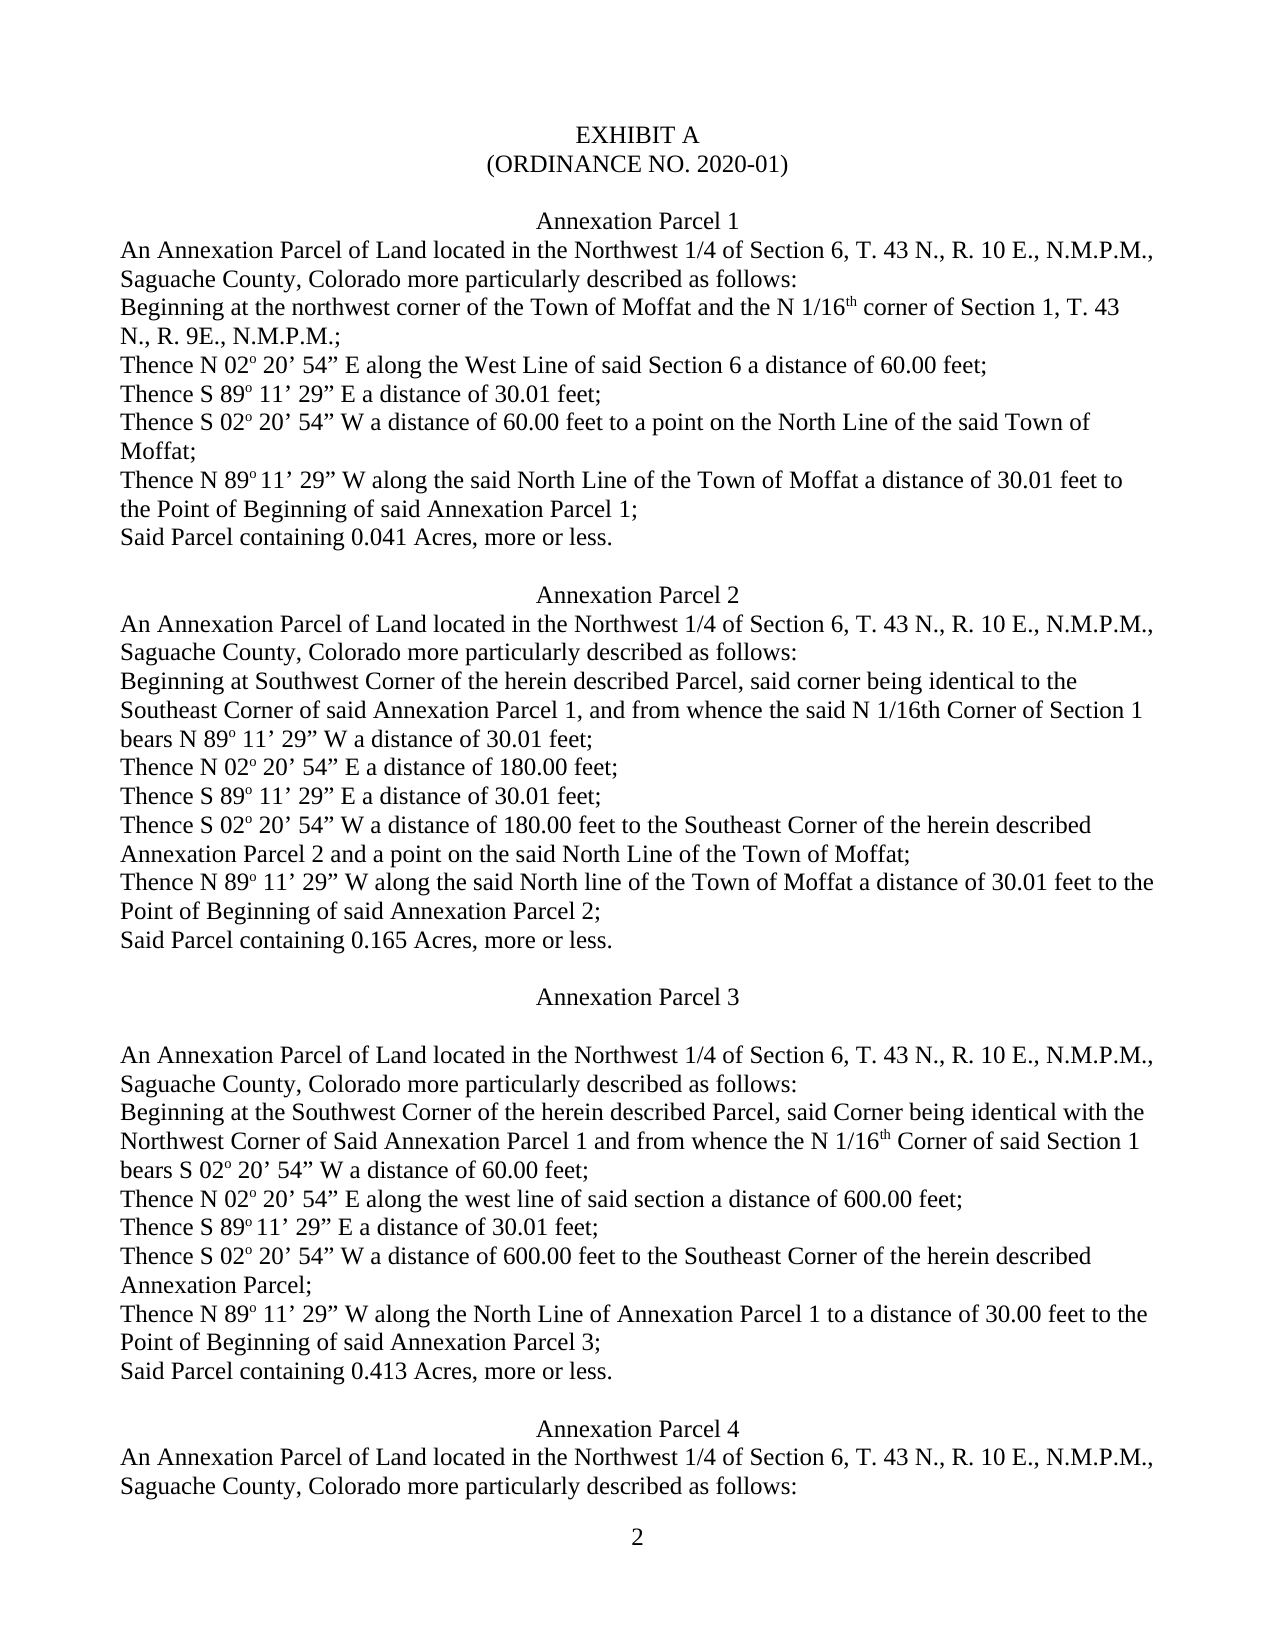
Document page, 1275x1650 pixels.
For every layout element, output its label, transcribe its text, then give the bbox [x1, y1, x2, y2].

text An Annexation Parcel of Land located in the Northwest 1/4 of Section 6, T. 43 N., R. 10 E., N.M.P.M., Saguache County, Colorado more particularly described as follows: [120, 1442, 1155, 1500]
text An Annexation Parcel of Land located in the Northwest 1/4 of Section 6, T. 43 N., R. 10 E., N.M.P.M., Saguache County, Colorado more particularly described as follows: [120, 235, 1155, 292]
text Thence S 89o 11’ 29” E a distance of 30.01 feet; [120, 781, 1155, 810]
text Thence S 89o 11’ 29” E a distance of 30.01 feet; [120, 379, 1155, 407]
text Thence N 02o 20’ 54” E along the west line of said section a distance of 600.00 feet; [120, 1184, 1155, 1212]
text Thence S 89o 11’ 29” E a distance of 30.01 feet; [120, 1212, 1155, 1241]
text EXHIBIT A [120, 120, 1155, 149]
text Thence N 89o 11’ 29” W along the said North Line of the Town of Moffat a distance of 30.01 feet to the Point of Beginning of said Annexation Parcel 1; [120, 465, 1155, 522]
text Annexation Parcel 3 [120, 982, 1155, 1011]
text Thence S 02o 20’ 54” W a distance of 180.00 feet to the Southeast Corner of the herein described Annexation Parcel 2 and a point on the said North Line of the Town of Moffat; [120, 810, 1155, 867]
text Thence S 02o 20’ 54” W a distance of 600.00 feet to the Southeast Corner of the herein described Annexation Parcel; [120, 1241, 1155, 1299]
text Beginning at Southwest Corner of the herein described Parcel, said corner being identical to the Southeast Corner of said Annexation Parcel 1, and from whence the said N 1/16th Corner of Section 1 bears N 89o 11’ 29” W a distance of 30.01 feet; [120, 666, 1155, 752]
text Thence N 89o 11’ 29” W along the said North line of the Town of Moffat a distance of 30.01 feet to the Point of Beginning of said Annexation Parcel 2; [120, 867, 1155, 925]
text Said Parcel containing 0.165 Acres, more or less. [120, 925, 1155, 954]
text Beginning at the Southwest Corner of the herein described Parcel, said Corner being identical with the Northwest Corner of Said Annexation Parcel 1 and from whence the N 1/16th Corner of said Section 1 bears S 02o 20’ 54” W a distance of 60.00 feet; [120, 1097, 1155, 1184]
text Thence N 02o 20’ 54” E a distance of 180.00 feet; [120, 752, 1155, 781]
text Annexation Parcel 2 [120, 580, 1155, 609]
text Said Parcel containing 0.413 Acres, more or less. [120, 1356, 1155, 1385]
text An Annexation Parcel of Land located in the Northwest 1/4 of Section 6, T. 43 N., R. 10 E., N.M.P.M., Saguache County, Colorado more particularly described as follows: [120, 1040, 1155, 1097]
text Annexation Parcel 4 [120, 1414, 1155, 1442]
text An Annexation Parcel of Land located in the Northwest 1/4 of Section 6, T. 43 N., R. 10 E., N.M.P.M., Saguache County, Colorado more particularly described as follows: [120, 609, 1155, 666]
text Thence N 02o 20’ 54” E along the West Line of said Section 6 a distance of 60.00 feet; [120, 350, 1155, 379]
text Said Parcel containing 0.041 Acres, more or less. [120, 522, 1155, 551]
text (ORDINANCE NO. 2020-01) [120, 149, 1155, 177]
text Thence S 02o 20’ 54” W a distance of 60.00 feet to a point on the North Line of the said Town of Moffat; [120, 407, 1155, 465]
text Annexation Parcel 1 [120, 206, 1155, 235]
text Thence N 89o 11’ 29” W along the North Line of Annexation Parcel 1 to a distance of 30.00 feet to the Point of Beginning of said Annexation Parcel 3; [120, 1299, 1155, 1356]
text Beginning at the northwest corner of the Town of Moffat and the N 1/16th corner of Section 1, T. 43 N., R. 9E., N.M.P.M.; [120, 292, 1155, 350]
